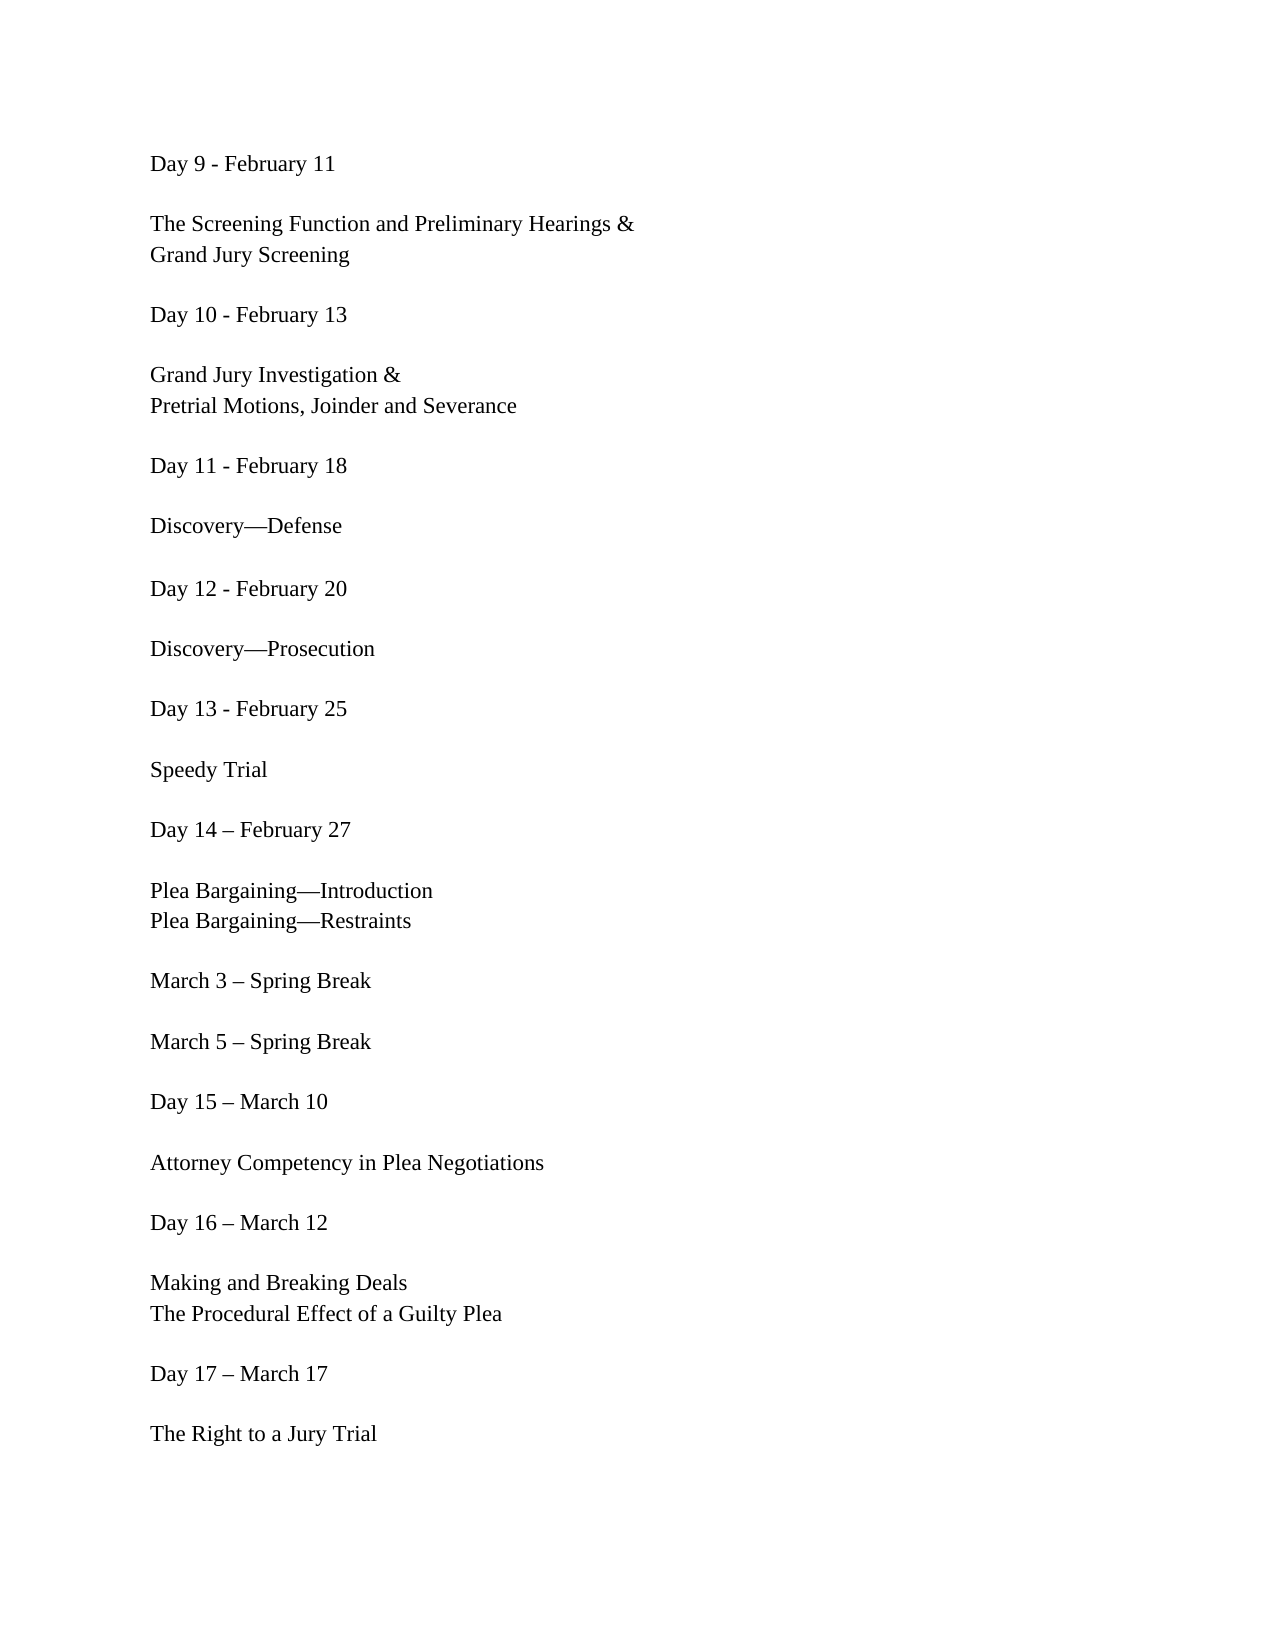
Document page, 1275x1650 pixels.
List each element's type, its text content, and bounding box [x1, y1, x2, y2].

text Plea Bargaining—Restraints [150, 907, 1125, 933]
text Day 17 – March 17 [150, 1360, 1125, 1386]
text Day 13 - February 25 [150, 695, 1125, 722]
text Day 9 - February 11 [150, 150, 1125, 176]
text Discovery—Defense [150, 512, 1125, 539]
text Making and Breaking Deals [150, 1269, 1125, 1296]
text Day 15 – March 10 [150, 1088, 1125, 1114]
text Grand Jury Screening [150, 241, 1125, 267]
text Plea Bargaining—Introduction [150, 877, 1125, 903]
text Day 10 - February 13 [150, 301, 1125, 327]
text Day 11 - February 18 [150, 452, 1125, 478]
text Day 14 – February 27 [150, 816, 1125, 843]
text Discovery—Prosecution [150, 635, 1125, 661]
text The Screening Function and Preliminary Hearings & [150, 210, 1125, 237]
text Speedy Trial [150, 756, 1125, 782]
text The Procedural Effect of a Guilty Plea [150, 1299, 1125, 1326]
text Attorney Competency in Plea Negotiations [150, 1148, 1125, 1175]
text The Right to a Jury Trial [150, 1420, 1125, 1447]
text March 5 – Spring Break [150, 1028, 1125, 1054]
text Day 12 - February 20 [150, 574, 1125, 601]
text Pretrial Motions, Joinder and Severance [150, 392, 1125, 418]
text Grand Jury Investigation & [150, 361, 1125, 388]
text Day 16 – March 12 [150, 1209, 1125, 1235]
text March 3 – Spring Break [150, 967, 1125, 994]
